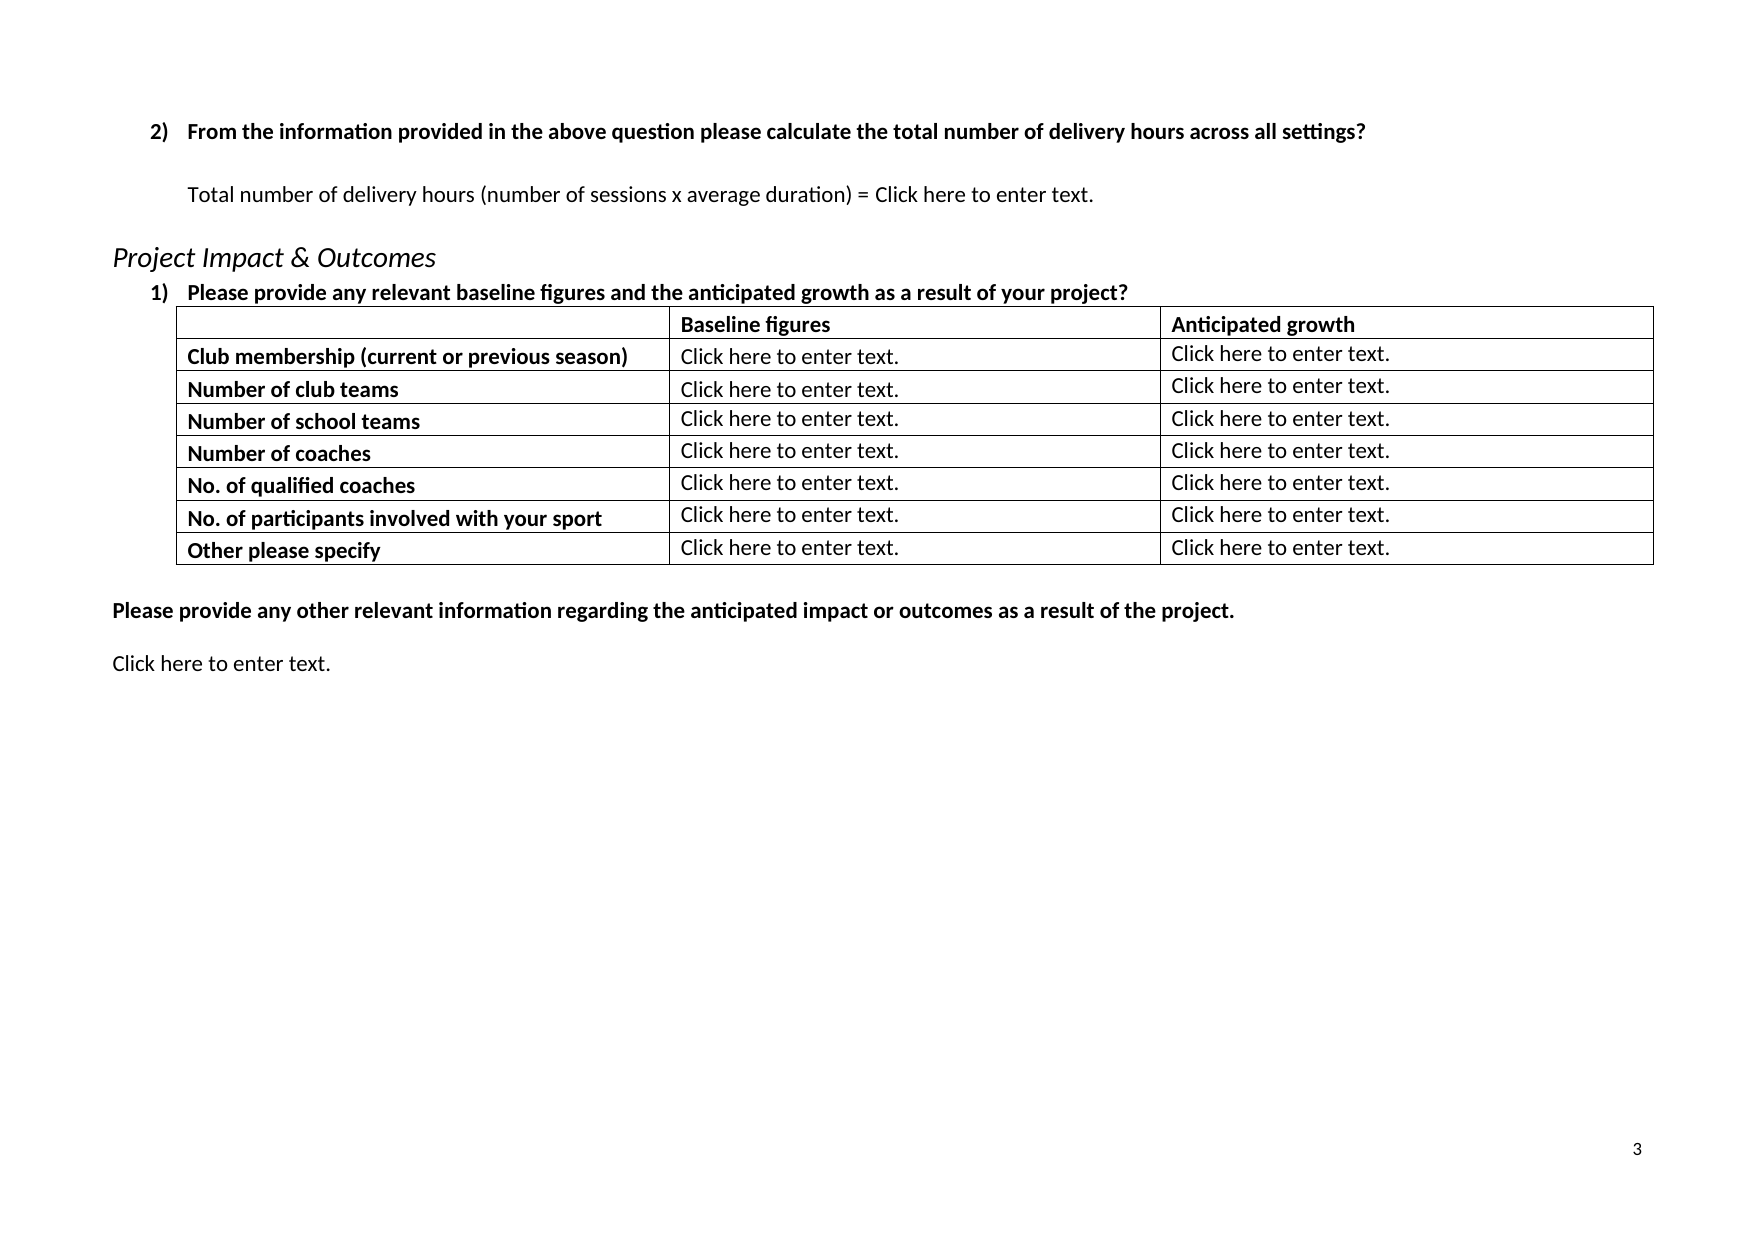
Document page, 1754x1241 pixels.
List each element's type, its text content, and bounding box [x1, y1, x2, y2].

text Please provide any other relevant information regarding the anticipated impact or outcomes as a result of the project. [112, 596, 1642, 624]
table_header Baseline figures [670, 307, 1160, 338]
table_cell Number of coaches [177, 436, 669, 467]
table_cell Number of club teams [177, 371, 669, 403]
list Total number of delivery hours (number of sessions x average duration) = [187, 176, 1642, 208]
table_cell [670, 339, 1160, 370]
table_cell [670, 404, 1160, 435]
table_cell [1161, 533, 1653, 564]
table_cell [1161, 436, 1653, 467]
table_cell [1161, 371, 1653, 403]
table_cell Club membership (current or previous season) [177, 339, 669, 370]
table_cell [670, 371, 1160, 403]
list From the information provided in the above question please calculate the total number of delivery hours across all settings? [150, 114, 1642, 145]
table_cell No. of qualified coaches [177, 468, 669, 499]
table_cell Other please specify [177, 533, 669, 564]
table_cell [1161, 339, 1653, 370]
table_cell [1161, 468, 1653, 499]
text Project Impact & Outcomes [112, 239, 1642, 274]
list Please provide any relevant baseline figures and the anticipated growth as a result of your project? [150, 274, 1642, 306]
table_cell No. of participants involved with your sport [177, 501, 669, 532]
table_cell [670, 501, 1160, 532]
table_cell Number of school teams [177, 404, 669, 435]
table_cell [670, 533, 1160, 564]
table_cell [1161, 404, 1653, 435]
table_cell [670, 468, 1160, 499]
table_header [177, 307, 669, 338]
table_header Anticipated growth [1161, 307, 1653, 338]
table_cell [1161, 501, 1653, 532]
table_cell [670, 436, 1160, 467]
